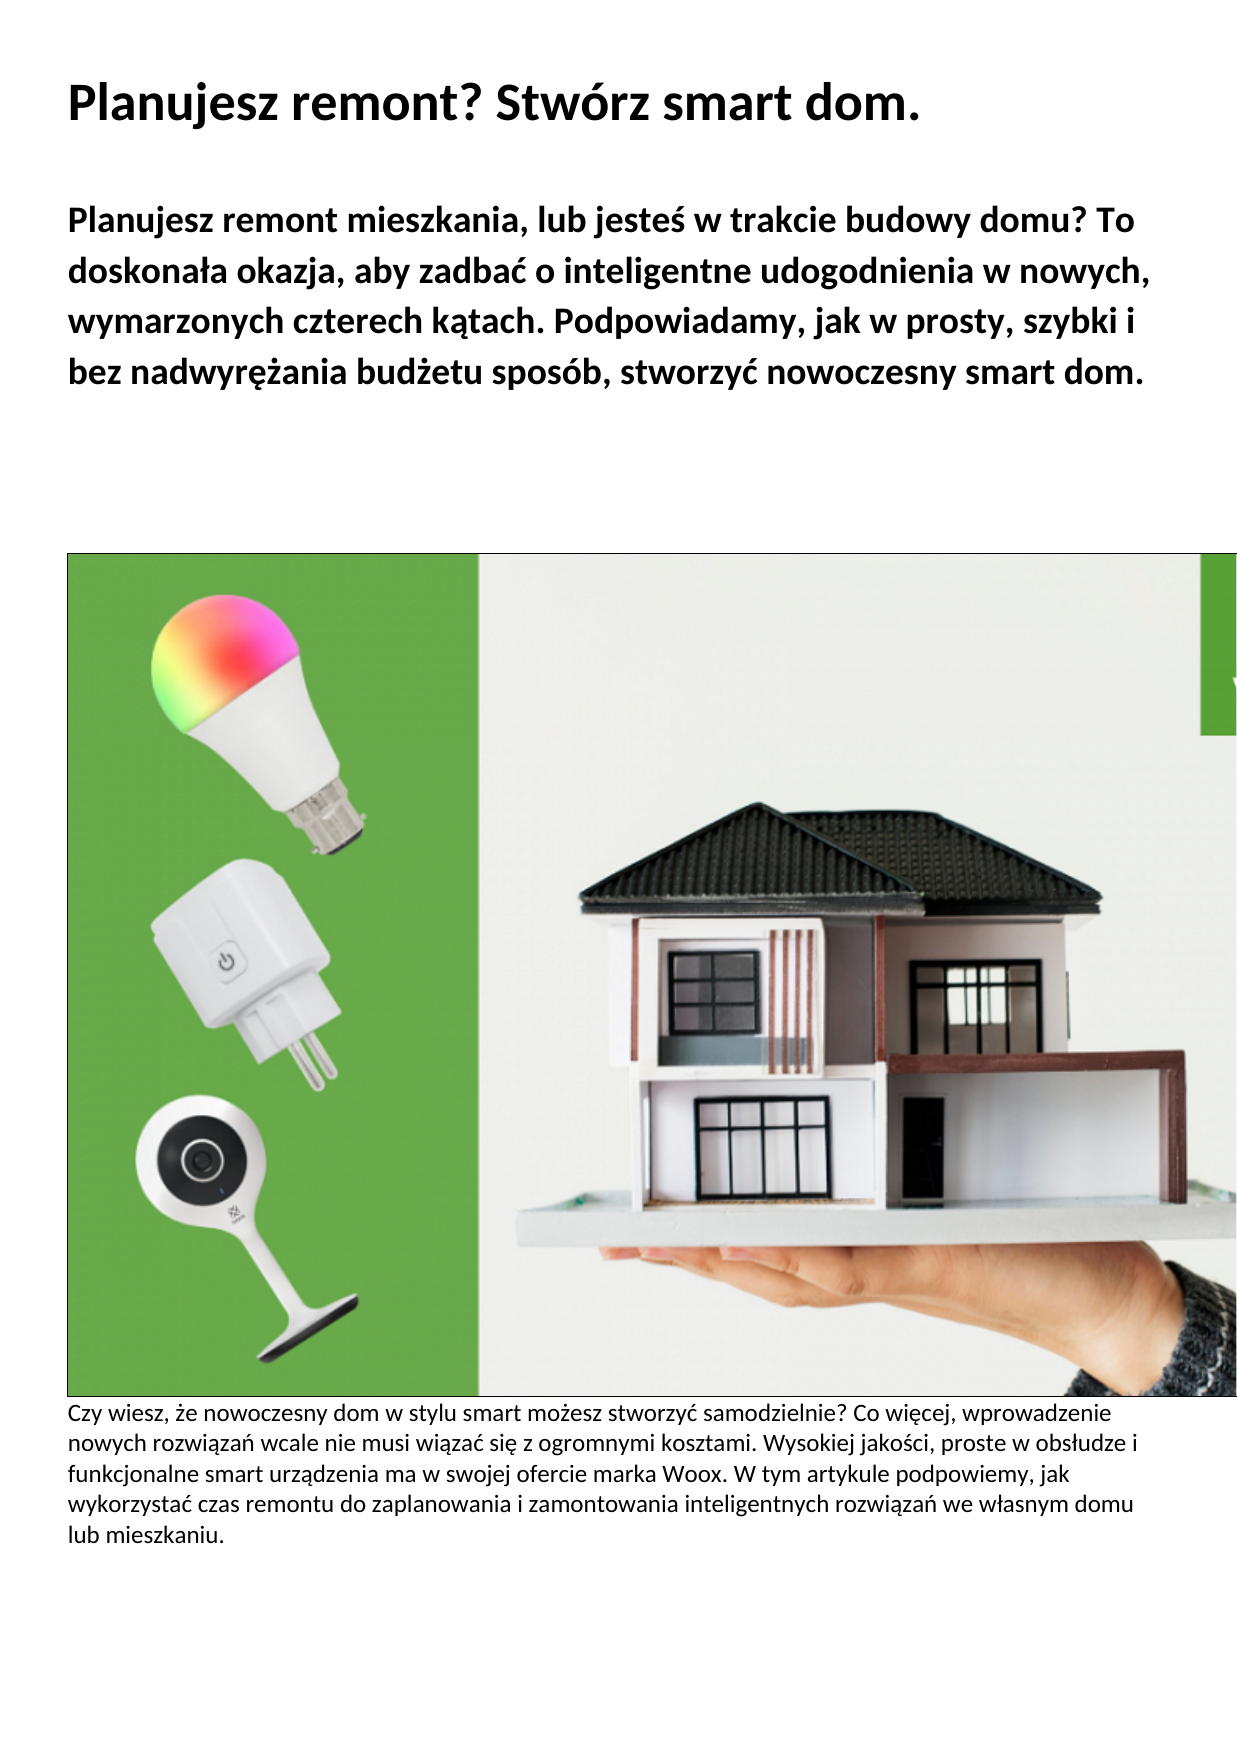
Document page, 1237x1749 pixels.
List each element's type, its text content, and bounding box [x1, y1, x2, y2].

text Planujesz remont? Stwórz smart dom. [68, 68, 1169, 134]
picture [68, 554, 1237, 1396]
text Planujesz remont mieszkania, lub jesteś w trakcie budowy domu? To doskonała okazja, aby zadbać o inteligentne udogodnienia w nowych, wymarzonych czterech kątach. Podpowiadamy, jak w prosty, szybki i bez nadwyrężania budżetu sposób, stworzyć nowoczesny smart dom. [68, 196, 1169, 393]
text Czy wiesz, że nowoczesny dom w stylu smart możesz stworzyć samodzielnie? Co więcej, wprowadzenie nowych rozwiązań wcale nie musi wiązać się z ogromnymi kosztami. Wysokiej jakości, proste w obsłudze i funkcjonalne smart urządzenia ma w swojej ofercie marka Woox. W tym artykule podpowiemy, jak wykorzystać czas remontu do zaplanowania i zamontowania inteligentnych rozwiązań we własnym domu lub mieszkaniu. [68, 1397, 1169, 1549]
